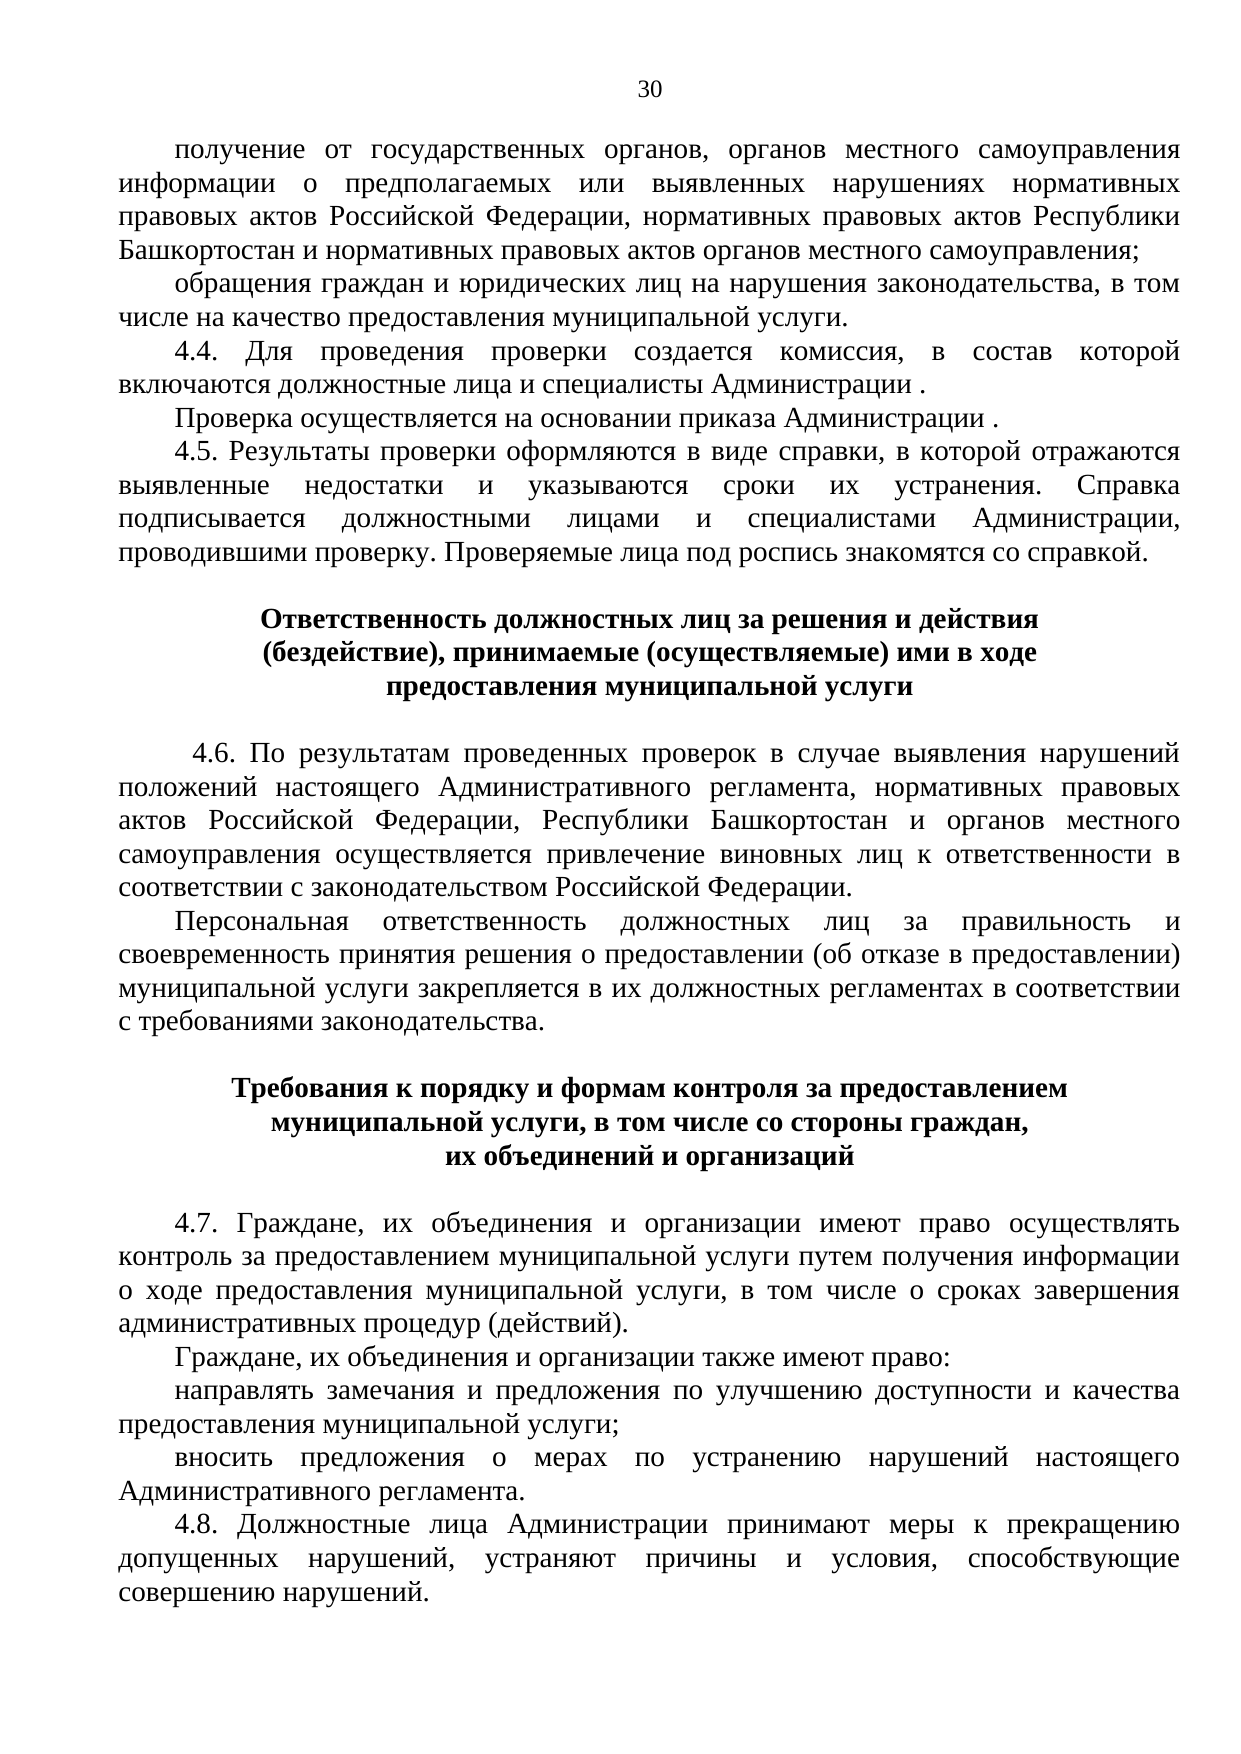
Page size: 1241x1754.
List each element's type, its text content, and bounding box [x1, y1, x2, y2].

text 4.4. Для проведения проверки создается комиссия, в состав которой включаются должностные лица и специалисты Администрации . [118, 333, 1181, 400]
text 4.5. Результаты проверки оформляются в виде справки, в которой отражаются выявленные недостатки и указываются сроки их устранения. Справка подписывается должностными лицами и специалистами Администрации, проводившими проверку. Проверяемые лица под роспись знакомятся со справкой. [118, 433, 1181, 567]
text Требования к порядку и формам контроля за предоставлением [118, 1071, 1181, 1104]
text Ответственность должностных лиц за решения и действия [118, 601, 1181, 634]
text предоставления муниципальной услуги [118, 668, 1181, 702]
text Персональная ответственность должностных лиц за правильность и своевременность принятия решения о предоставлении (об отказе в предоставлении) муниципальной услуги закрепляется в их должностных регламентах в соответствии с требованиями законодательства. [118, 903, 1181, 1037]
text обращения граждан и юридических лиц на нарушения законодательства, в том числе на качество предоставления муниципальной услуги. [118, 266, 1181, 333]
text Граждане, их объединения и организации также имеют право: [118, 1339, 1181, 1372]
text (бездействие), принимаемые (осуществляемые) ими в ходе [118, 634, 1181, 668]
text 4.7. Граждане, их объединения и организации имеют право осуществлять контроль за предоставлением муниципальной услуги путем получения информации о ходе предоставления муниципальной услуги, в том числе о сроках завершения административных процедур (действий). [118, 1205, 1181, 1339]
text их объединений и организаций [118, 1138, 1181, 1171]
text вносить предложения о мерах по устранению нарушений настоящего Административного регламента. [118, 1439, 1181, 1507]
text Проверка осуществляется на основании приказа Администрации . [118, 400, 1181, 433]
text 4.6. По результатам проведенных проверок в случае выявления нарушений положений настоящего Административного регламента, нормативных правовых актов Российской Федерации, Республики Башкортостан и органов местного самоуправления осуществляется привлечение виновных лиц к ответственности в соответствии с законодательством Российской Федерации. [118, 735, 1181, 903]
text получение от государственных органов, органов местного самоуправления информации о предполагаемых или выявленных нарушениях нормативных правовых актов Российской Федерации, нормативных правовых актов Республики Башкортостан и нормативных правовых актов органов местного самоуправления; [118, 131, 1181, 266]
text 4.8. Должностные лица Администрации принимают меры к прекращению допущенных нарушений, устраняют причины и условия, способствующие совершению нарушений. [118, 1507, 1181, 1607]
text направлять замечания и предложения по улучшению доступности и качества предоставления муниципальной услуги; [118, 1372, 1181, 1439]
text муниципальной услуги, в том числе со стороны граждан, [118, 1104, 1181, 1138]
